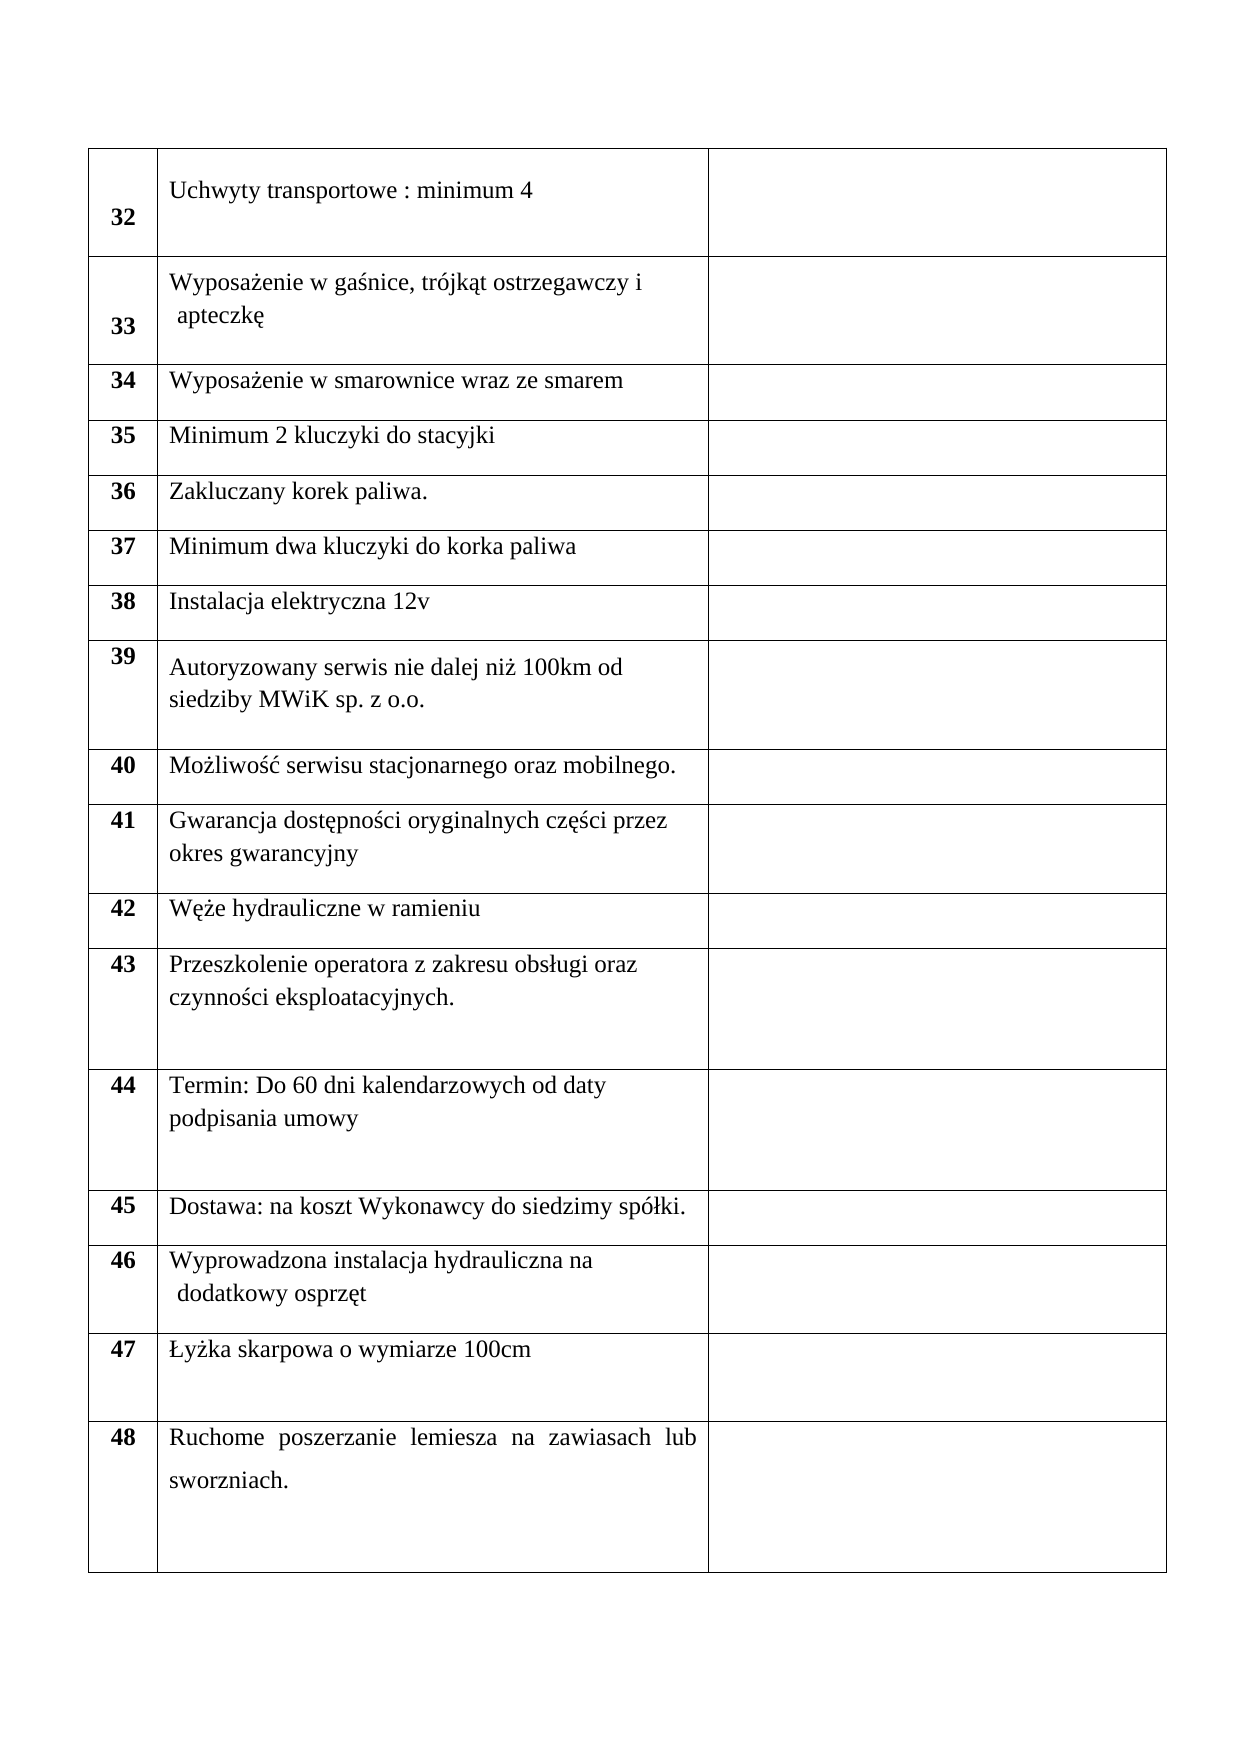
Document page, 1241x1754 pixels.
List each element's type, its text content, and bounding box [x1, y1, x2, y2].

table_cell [158, 1422, 708, 1572]
table_cell [709, 586, 1166, 640]
table_cell Zakluczany korek paliwa. [158, 476, 708, 530]
table_cell Wyprowadzona instalacja hydrauliczna na dodatkowy osprzęt [158, 1246, 708, 1333]
table_cell 38 [89, 586, 157, 640]
table_cell Węże hydrauliczne w ramieniu [158, 894, 708, 948]
table_cell [709, 949, 1166, 1069]
table_cell [709, 805, 1166, 892]
table_cell 48 [89, 1422, 157, 1572]
table_cell [709, 1334, 1166, 1421]
table_cell Gwarancja dostępności oryginalnych części przez okres gwarancyjny [158, 805, 708, 892]
table_cell Możliwość serwisu stacjonarnego oraz mobilnego. [158, 750, 708, 804]
table_cell [709, 1422, 1166, 1572]
table_cell Łyżka skarpowa o wymiarze 100cm [158, 1334, 708, 1421]
table_cell [709, 257, 1166, 364]
table_cell 41 [89, 805, 157, 892]
table_cell [709, 1246, 1166, 1333]
table_cell 44 [89, 1070, 157, 1189]
table_cell [709, 476, 1166, 530]
table_cell Termin: Do 60 dni kalendarzowych od daty podpisania umowy [158, 1070, 708, 1189]
table_cell [709, 641, 1166, 749]
table_cell [709, 531, 1166, 585]
table_cell [709, 365, 1166, 419]
table_cell Dostawa: na koszt Wykonawcy do siedzimy spółki. [158, 1191, 708, 1244]
table_cell 46 [89, 1246, 157, 1333]
table_cell [709, 421, 1166, 475]
table_cell 45 [89, 1191, 157, 1244]
table_cell 43 [89, 949, 157, 1069]
table_cell 35 [89, 421, 157, 475]
table_cell Wyposażenie w gaśnice, trójkąt ostrzegawczy i apteczkę [158, 257, 708, 364]
table_cell [709, 1191, 1166, 1244]
table_cell [709, 750, 1166, 804]
table_cell 32 [89, 149, 157, 256]
table_cell 33 [89, 257, 157, 364]
table_cell 47 [89, 1334, 157, 1421]
table_cell [709, 149, 1166, 256]
table_cell Minimum dwa kluczyki do korka paliwa [158, 531, 708, 585]
table_cell 40 [89, 750, 157, 804]
table_cell Uchwyty transportowe : minimum 4 [158, 149, 708, 256]
table_cell 39 [89, 641, 157, 749]
table_cell Minimum 2 kluczyki do stacyjki [158, 421, 708, 475]
table_cell Przeszkolenie operatora z zakresu obsługi oraz czynności eksploatacyjnych. [158, 949, 708, 1069]
table_cell 34 [89, 365, 157, 419]
table_cell Wyposażenie w smarownice wraz ze smarem [158, 365, 708, 419]
table_cell 42 [89, 894, 157, 948]
table_cell Instalacja elektryczna 12v [158, 586, 708, 640]
table_cell 37 [89, 531, 157, 585]
table_cell [709, 894, 1166, 948]
table_cell Autoryzowany serwis nie dalej niż 100km od siedziby MWiK sp. z o.o. [158, 641, 708, 749]
table_cell [709, 1070, 1166, 1189]
table_cell 36 [89, 476, 157, 530]
